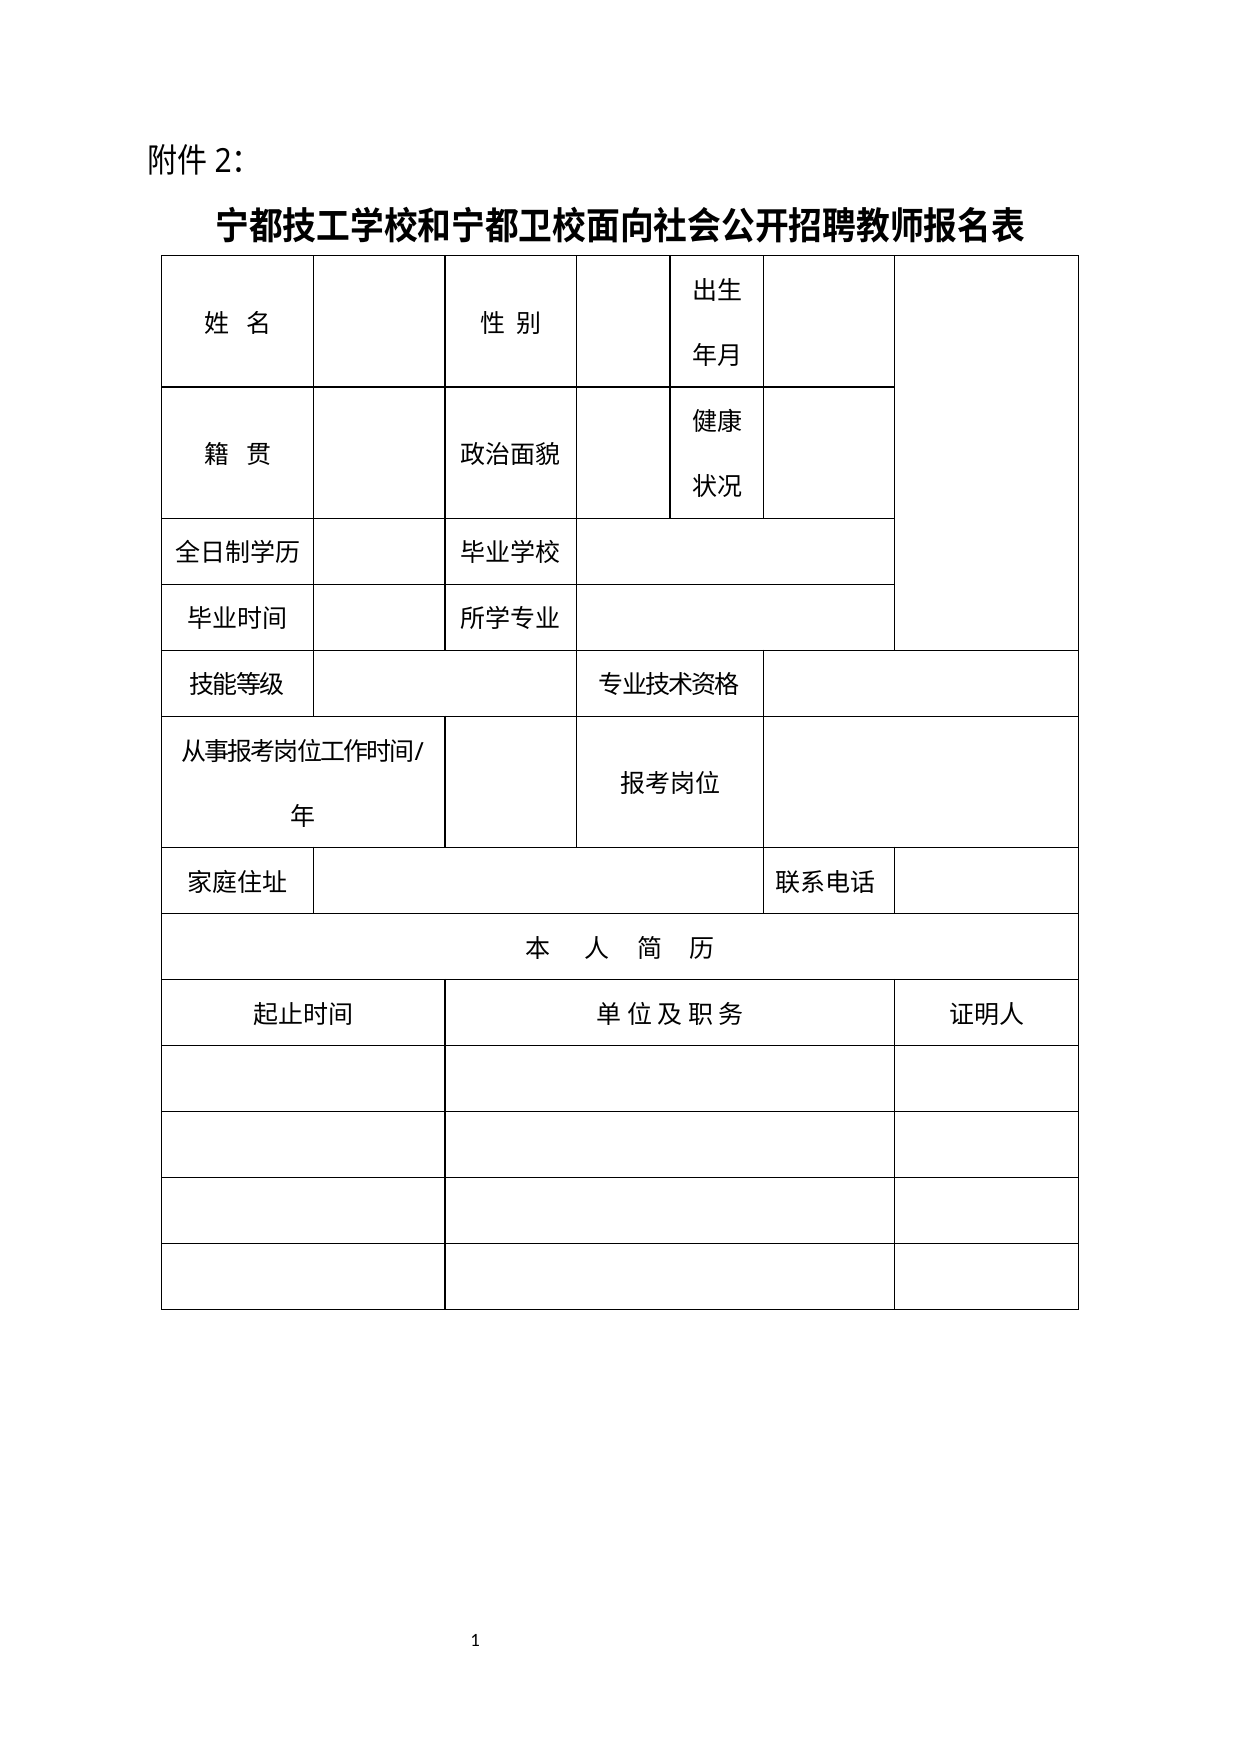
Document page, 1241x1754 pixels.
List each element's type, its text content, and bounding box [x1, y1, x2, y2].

table_cell [895, 848, 1078, 913]
table_cell 籍 贯 [162, 388, 313, 517]
table_cell [446, 1244, 894, 1309]
table_cell 全日制学历 [162, 519, 313, 583]
table_cell [895, 1178, 1078, 1243]
table_cell [577, 388, 669, 517]
table_cell [895, 1112, 1078, 1177]
table_cell [314, 585, 444, 649]
table_cell 毕业学校 [446, 519, 576, 583]
table_header 姓 名 [162, 256, 313, 386]
table_cell [162, 1112, 444, 1177]
table_cell [895, 1046, 1078, 1111]
table_cell [446, 717, 576, 847]
table_cell 本 人 简 历 [162, 914, 1078, 979]
table_cell [577, 519, 894, 583]
table_cell 单 位 及 职 务 [446, 980, 894, 1045]
table_cell [162, 1046, 444, 1111]
table_cell 联系电话 [764, 848, 894, 913]
table_cell [162, 1178, 444, 1243]
table_cell [577, 585, 894, 649]
table_cell [764, 651, 1078, 716]
table_cell 报考岗位 [577, 717, 763, 847]
table_cell 政治面貌 [446, 388, 576, 517]
table_cell 健康 状况 [671, 388, 763, 517]
table_cell 证明人 [895, 980, 1078, 1045]
table_cell 技能等级 [162, 651, 313, 716]
table_cell [446, 1178, 894, 1243]
table_header [314, 256, 444, 386]
table_cell 从事报考岗位工作时间/年 [162, 717, 444, 847]
table_cell [446, 1112, 894, 1177]
table_cell [764, 388, 894, 517]
table_header 出生年月 [671, 256, 763, 386]
table_cell [895, 1244, 1078, 1309]
table_cell [314, 848, 763, 913]
table_cell 起止时间 [162, 980, 444, 1045]
table_cell [314, 519, 444, 583]
table_cell [764, 717, 1078, 847]
table_header [577, 256, 669, 386]
table_cell [162, 1244, 444, 1309]
table_cell 专业技术资格 [577, 651, 763, 716]
table_header 性 别 [446, 256, 576, 386]
table_header [895, 256, 1078, 649]
table_cell [446, 1046, 894, 1111]
table_header [764, 256, 894, 386]
table_cell [314, 651, 576, 716]
table_cell [314, 388, 444, 517]
text 宁都技工学校和宁都卫校面向社会公开招聘教师报名表 [148, 190, 1092, 255]
table_cell 所学专业 [446, 585, 576, 649]
table_cell 家庭住址 [162, 848, 313, 913]
text 附件2： [148, 125, 1046, 190]
table_cell 毕业时间 [162, 585, 313, 649]
